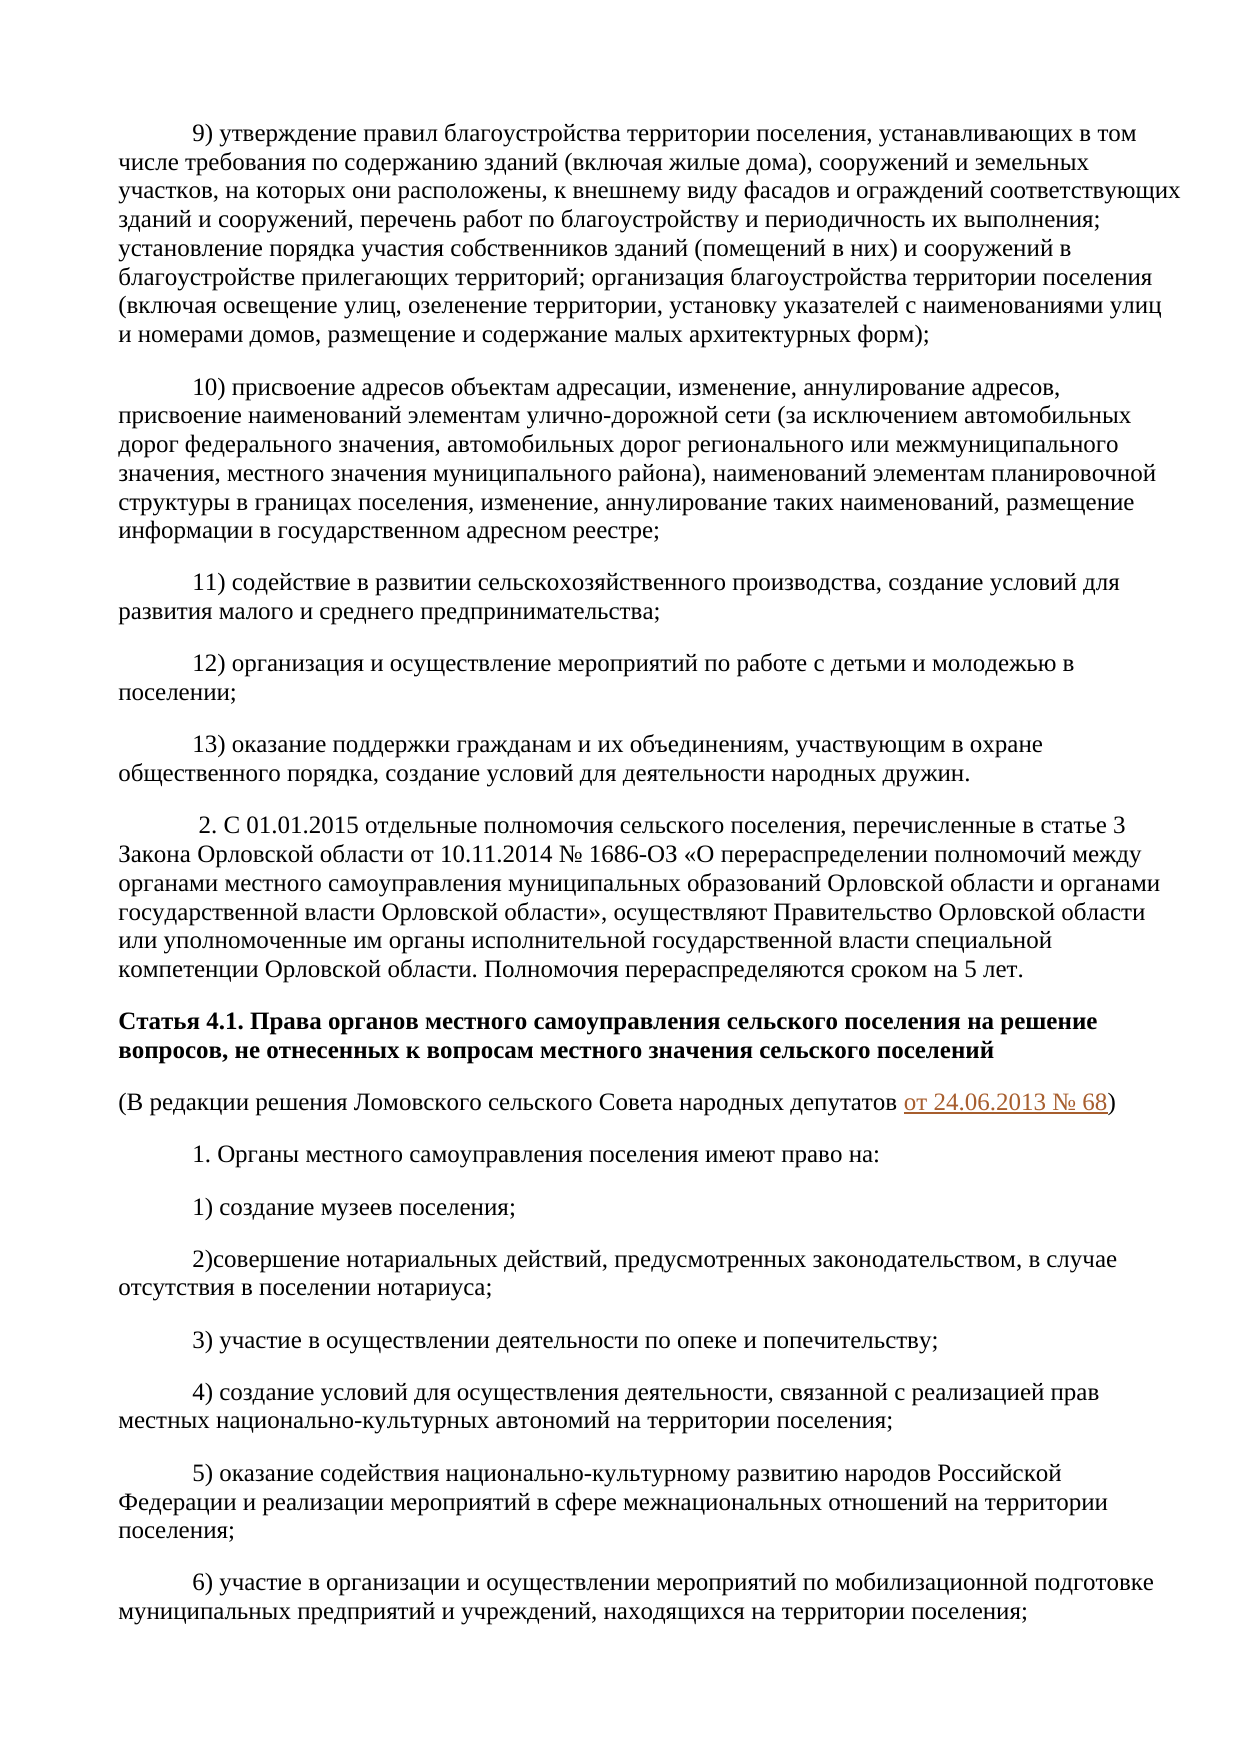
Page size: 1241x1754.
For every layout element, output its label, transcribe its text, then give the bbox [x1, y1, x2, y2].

text 6) участие в организации и осуществлении мероприятий по мобилизационной подготовке муниципальных предприятий и учреждений, находящихся на территории поселения; [118, 1567, 1181, 1625]
text 1) создание музеев поселения; [118, 1192, 1181, 1220]
text 2)совершение нотариальных действий, предусмотренных законодательством, в случае отсутствия в поселении нотариуса; [118, 1244, 1181, 1301]
text 13) оказание поддержки гражданам и их объединениям, участвующим в охране общественного порядка, создание условий для деятельности народных дружин. [118, 729, 1181, 787]
text 1. Органы местного самоуправления поселения имеют право на: [118, 1139, 1181, 1168]
text 12) организация и осуществление мероприятий по работе с детьми и молодежью в поселении; [118, 648, 1181, 706]
text 2. С 01.01.2015 отдельные полномочия сельского поселения, перечисленные в статье 3 Закона Орловской области от 10.11.2014 № 1686-ОЗ «О перераспределении полномочий между органами местного самоуправления муниципальных образований Орловской области и органами государственной власти Орловской области», осуществляют Правительство Орловской области или уполномоченные им органы исполнительной государственной власти специальной компетенции Орловской области. Полномочия перераспределяются сроком на 5 лет. [118, 810, 1181, 983]
text Статья 4.1. Права органов местного самоуправления сельского поселения на решение вопросов, не отнесенных к вопросам местного значения сельского поселений [118, 1006, 1181, 1064]
text 9) утверждение правил благоустройства территории поселения, устанавливающих в том числе требования по содержанию зданий (включая жилые дома), сооружений и земельных участков, на которых они расположены, к внешнему виду фасадов и ограждений соответствующих зданий и сооружений, перечень работ по благоустройству и периодичность их выполнения; установление порядка участия собственников зданий (помещений в них) и сооружений в благоустройстве прилегающих территорий; организация благоустройства территории поселения (включая освещение улиц, озеленение территории, установку указателей с наименованиями улиц и номерами домов, размещение и содержание малых архитектурных форм); [118, 118, 1181, 348]
text 3) участие в осуществлении деятельности по опеке и попечительству; [118, 1325, 1181, 1353]
text 10) присвоение адресов объектам адресации, изменение, аннулирование адресов, присвоение наименований элементам улично-дорожной сети (за исключением автомобильных дорог федерального значения, автомобильных дорог регионального или межмуниципального значения, местного значения муниципального района), наименований элементам планировочной структуры в границах поселения, изменение, аннулирование таких наименований, размещение информации в государственном адресном реестре; [118, 372, 1181, 544]
text (В редакции решения Ломовского сельского Совета народных депутатов от 24.06.2013 № 68) [118, 1087, 1181, 1116]
text 11) содействие в развитии сельскохозяйственного производства, создание условий для развития малого и среднего предпринимательства; [118, 567, 1181, 625]
text 4) создание условий для осуществления деятельности, связанной с реализацией прав местных национально-культурных автономий на территории поселения; [118, 1377, 1181, 1434]
text 5) оказание содействия национально-культурному развитию народов Российской Федерации и реализации мероприятий в сфере межнациональных отношений на территории поселения; [118, 1458, 1181, 1544]
